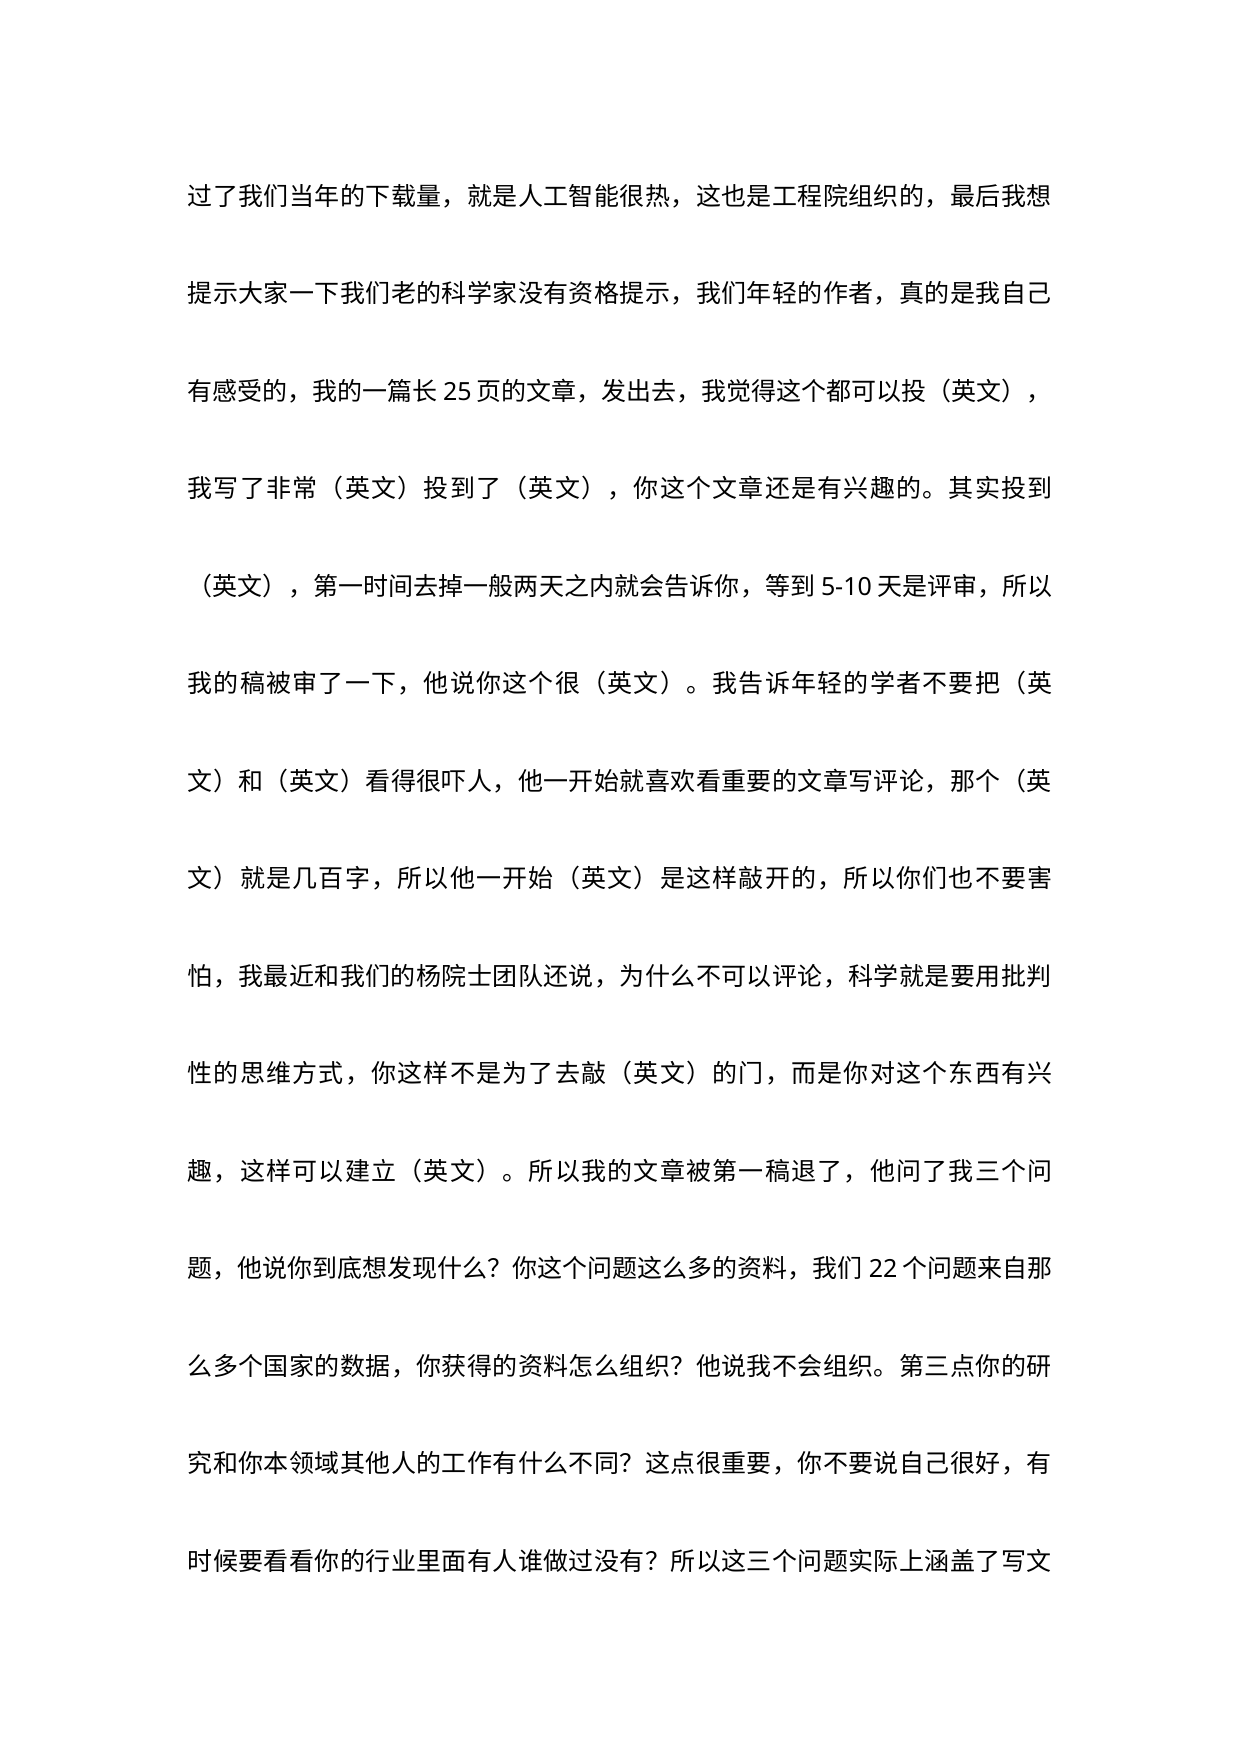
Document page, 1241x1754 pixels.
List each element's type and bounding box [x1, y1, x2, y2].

text [187, 162, 1053, 1592]
